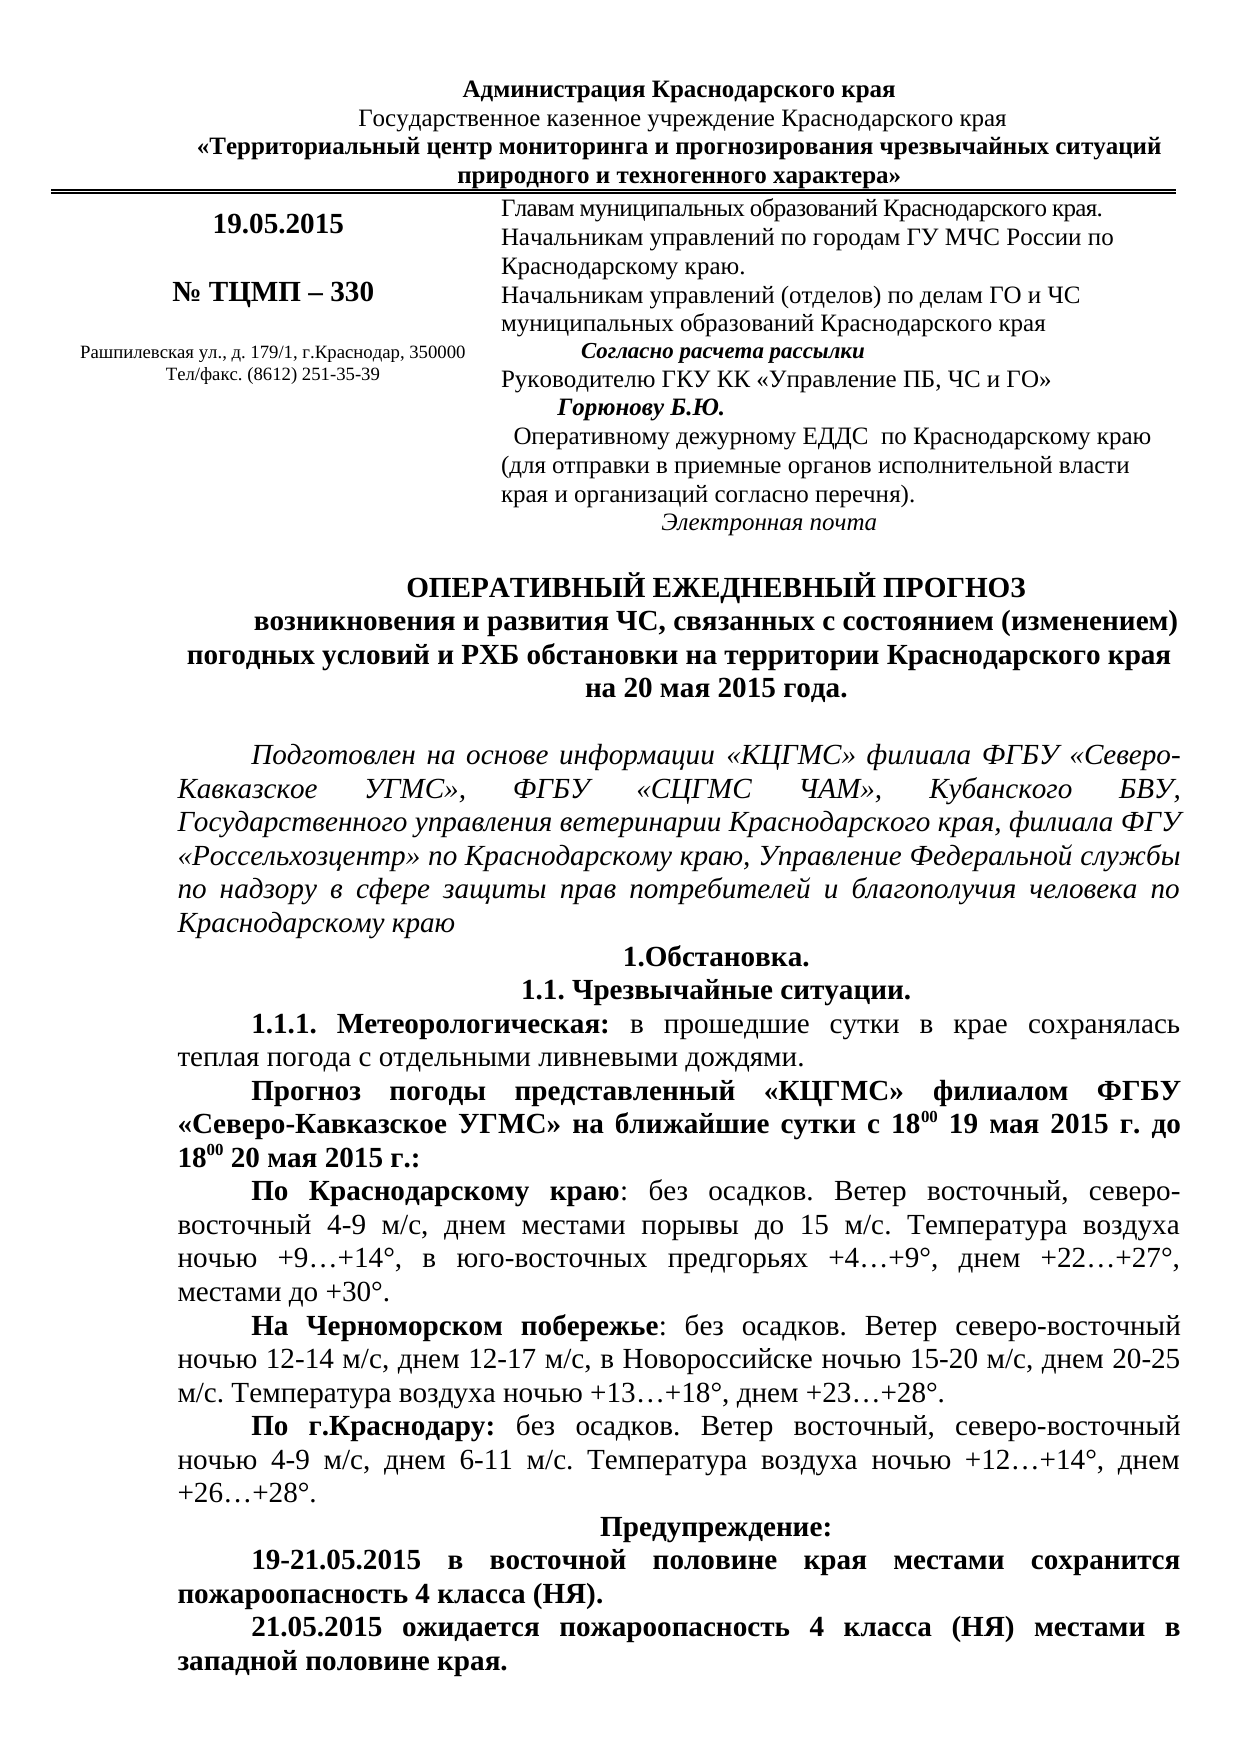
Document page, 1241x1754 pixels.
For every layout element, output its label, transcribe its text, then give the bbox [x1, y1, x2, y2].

text Государственное казенное учреждение Краснодарского края [177, 103, 1181, 131]
text Подготовлен на основе информации «КЦГМС» филиала ФГБУ «Северо-Кавказское УГМС», ФГБУ «СЦГМС ЧАМ», Кубанского БВУ, Государственного управления ветеринарии Краснодарского края, филиала ФГУ «Россельхозцентр» по Краснодарскому краю, Управление Федеральной службы по надзору в сфере защиты прав потребителей и благополучия человека по Краснодарскому краю [177, 737, 1181, 939]
table_header 19.05.2015 № ТЦМП – 330 Рашпилевская ул., д. 179/1, г.Краснодар, 350000 Тел/факс. (8612) 251-35-39 [51, 194, 493, 570]
text 1.Обстановка. [177, 939, 1181, 972]
text возникновения и развития ЧС, связанных с состоянием (изменением) погодных условий и РХБ обстановки на территории Краснодарского края [177, 603, 1181, 670]
text Прогноз погоды представленный «КЦГМС» филиалом ФГБУ «Северо-Кавказское УГМС» на ближайшие сутки с 1800 19 мая 2015 г. до 1800 20 мая 2015 г.: [177, 1073, 1181, 1173]
text По г.Краснодару: без осадков. Ветер восточный, северо-восточный ночью 4-9 м/с, днем 6-11 м/с. Температура воздуха ночью +12…+14°, днем +26…+28°. [177, 1408, 1181, 1509]
text ОПЕРАТИВНЫЙ ЕЖЕДНЕВНЫЙ ПРОГНОЗ [177, 570, 1181, 603]
text По Краснодарскому краю: без осадков. Ветер восточный, северо-восточный 4-9 м/с, днем местами порывы до 15 м/с. Температура воздуха ночью +9…+14°, в юго-восточных предгорьях +4…+9°, днем +22…+27°, местами до +30°. [177, 1173, 1181, 1308]
text 1.1. Чрезвычайные ситуации. [177, 972, 1181, 1006]
text 19-21.05.2015 в восточной половине края местами сохранится пожароопасность 4 класса (НЯ). [177, 1542, 1181, 1609]
table_header Главам муниципальных образований Краснодарского края. Начальникам управлений по городам ГУ МЧС России по Краснодарскому краю. Начальникам управлений (отделов) по делам ГО и ЧС муниципальных образований Краснодарского края Согласно расчета рассылки Руководителю ГКУ КК «Управление ПБ, ЧС и ГО» Горюнову Б.Ю. Оперативному дежурному ЕДДС по Краснодарскому краю (для отправки в приемные органов исполнительной власти края и организаций согласно перечня). Электронная почта [494, 194, 1176, 570]
text 1.1.1. Метеорологическая: в прошедшие сутки в крае сохранялась теплая погода с отдельными ливневыми дождями. [177, 1006, 1181, 1073]
text Администрация Краснодарского края [177, 74, 1181, 103]
text Предупреждение: [177, 1509, 1181, 1542]
text «Территориальный центр мониторинга и прогнозирования чрезвычайных ситуаций природного и техногенного характера» [177, 131, 1181, 189]
text на 20 мая 2015 года. [177, 670, 1181, 704]
text 21.05.2015 ожидается пожароопасность 4 класса (НЯ) местами в западной половине края. [177, 1609, 1181, 1677]
text На Черноморском побережье: без осадков. Ветер северо-восточный ночью 12-14 м/с, днем 12-17 м/с, в Новороссийске ночью 15-20 м/с, днем 20-25 м/с. Температура воздуха ночью +13…+18°, днем +23…+28°. [177, 1308, 1181, 1408]
